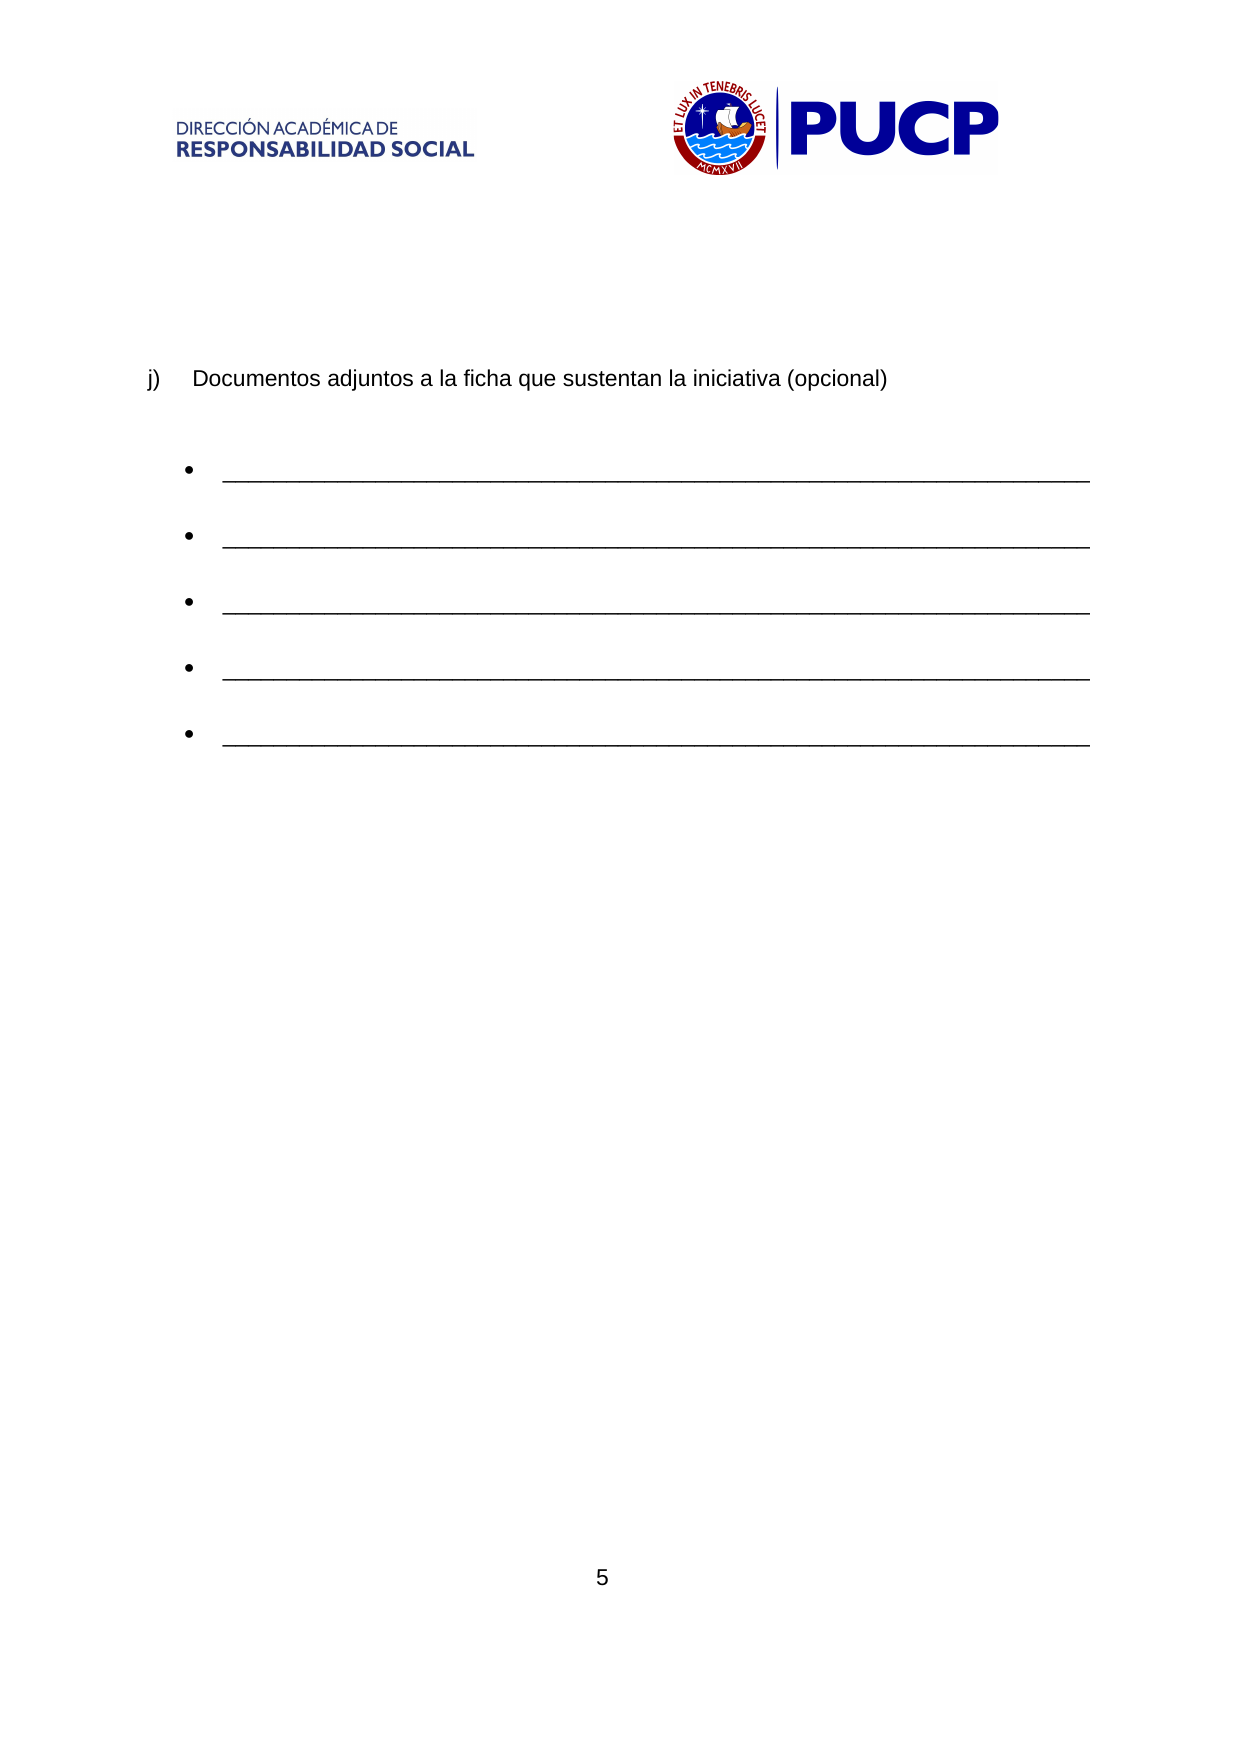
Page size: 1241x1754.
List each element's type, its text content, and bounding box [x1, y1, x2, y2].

list ____________________________________________________________________ [185, 655, 1092, 681]
picture [172, 108, 478, 162]
list Documentos adjuntos a la ficha que sustentan la iniciativa (opcional) [148, 365, 1092, 391]
list ____________________________________________________________________ [185, 589, 1092, 615]
list ____________________________________________________________________ [185, 721, 1092, 747]
list ____________________________________________________________________ [185, 457, 1092, 483]
list ____________________________________________________________________ [185, 523, 1092, 549]
picture [673, 81, 999, 175]
